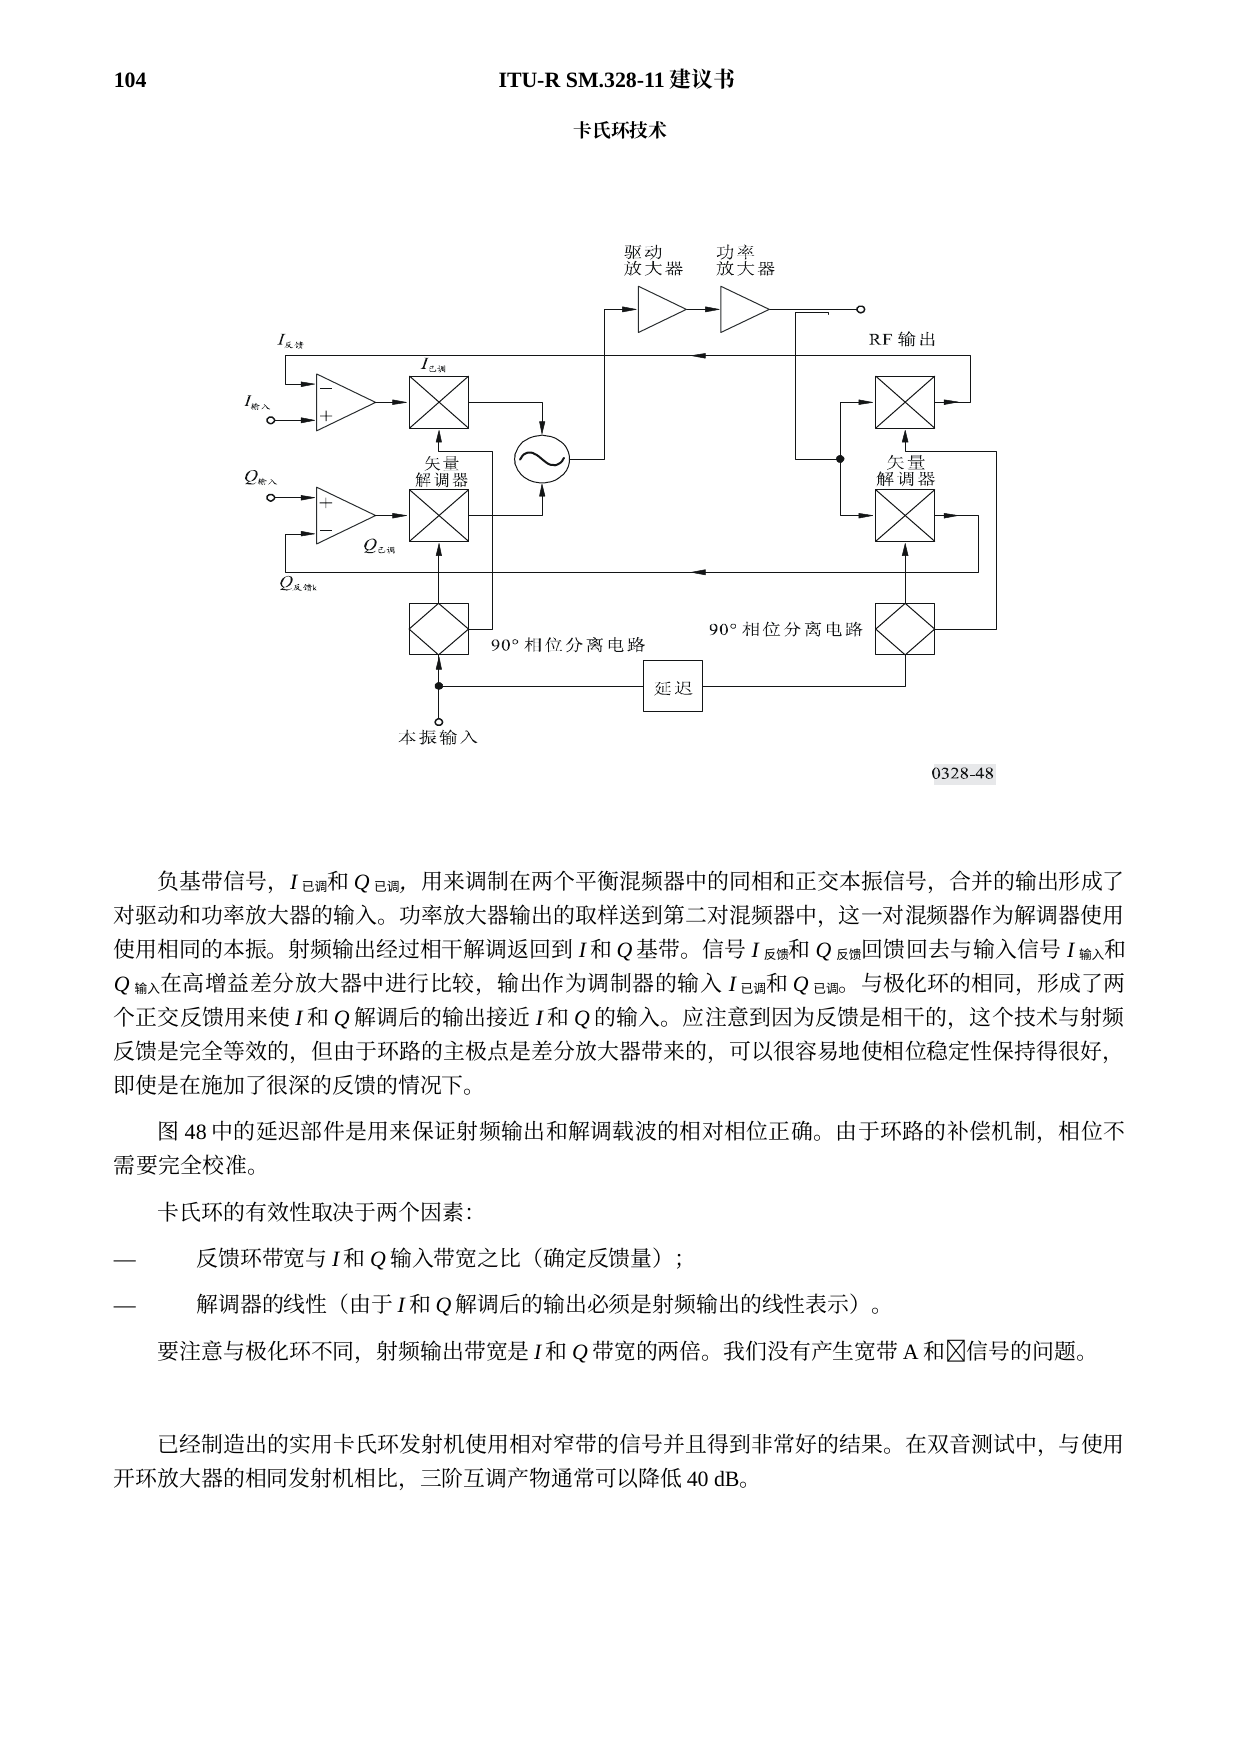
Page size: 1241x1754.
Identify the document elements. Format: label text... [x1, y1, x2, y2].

text — 反馈环带宽与I和Q输入带宽之比（确定反馈量）； [113, 1240, 1127, 1274]
text 已经制造出的实用卡氏环发射机使用相对窄带的信号并且得到非常好的结果。在双音测试中，与使用开环放大器的相同发射机相比，三阶互调产物通常可以降低40 dB。 [113, 1426, 1127, 1494]
text — 解调器的线性（由于I和Q解调后的输出必须是射频输出的线性表示）。 [113, 1286, 1127, 1320]
text 卡氏环技术 [113, 112, 1127, 146]
text 负基带信号，I已调和Q已调，用来调制在两个平衡混频器中的同相和正交本振信号，合并的输出形成了对驱动和功率放大器的输入。功率放大器输出的取样送到第二对混频器中，这一对混频器作为解调器使用，使用相同的本振。射频输出经过相干解调返回到I和Q基带。信号I反馈和Q反馈回馈回去与输入信号I输入和Q输入在高增益差分放大器中进行比较，输出作为调制器的输入I已调和Q已调。与极化环的相同，形成了两个正交反馈用来使I和Q解调后的输出接近I和Q的输入。应注意到因为反馈是相干的，这个技术与射频反馈是完全等效的，但由于环路的主极点是差分放大器带来的，可以很容易地使相位稳定性保持得很好，即使是在施加了很深的反馈的情况下。 [113, 863, 1127, 1101]
text 要注意与极化环不同，射频输出带宽是I和Q带宽的两倍。我们没有产生宽带A和信号的问题。 [113, 1333, 1127, 1367]
text 图48中的延迟部件是用来保证射频输出和解调载波的相对相位正确。由于环路的补偿机制，相位不需要完全校准。 [113, 1113, 1127, 1181]
text 卡氏环的有效性取决于两个因素： [113, 1193, 1127, 1227]
